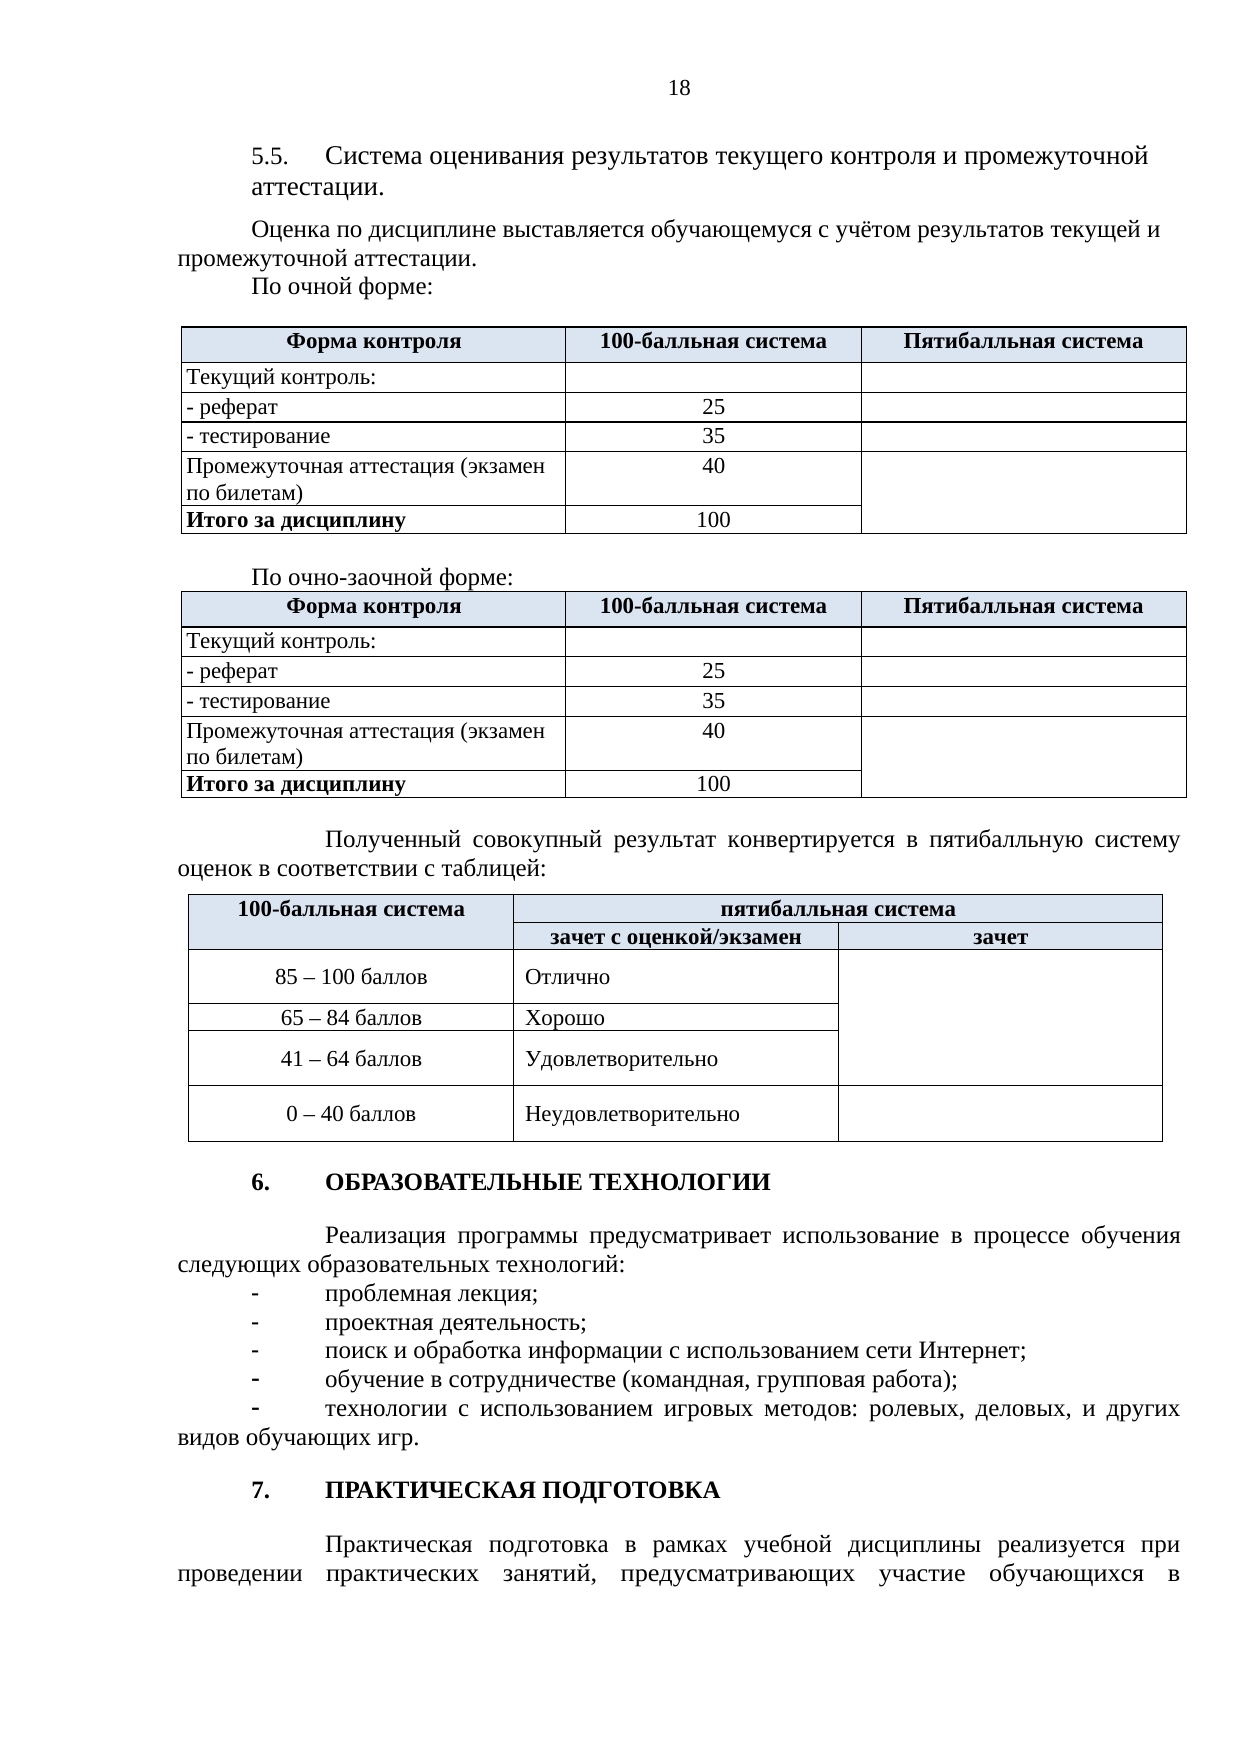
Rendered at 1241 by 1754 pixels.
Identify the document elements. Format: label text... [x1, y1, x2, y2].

table_cell Удовлетворительно [514, 1031, 838, 1085]
table_cell [862, 393, 1186, 421]
table_header Пятибалльная система [862, 328, 1186, 362]
table_header 100-балльная система [566, 592, 861, 626]
table_cell [566, 363, 861, 392]
list Полученный совокупный результат конвертируется в пятибалльную систему оценок в соответствии с таблицей: [177, 824, 1181, 882]
table_cell Отлично [514, 950, 838, 1003]
table_cell - реферат [182, 657, 565, 686]
table_cell 85 – 100 баллов [189, 950, 513, 1003]
table_cell 35 [566, 687, 861, 716]
subtitle ОБРАЗОВАТЕЛЬНЫЕ ТЕХНОЛОГИИ [251, 1167, 1181, 1195]
table_cell - тестирование [182, 423, 565, 451]
table_cell 100 [566, 771, 861, 797]
table_header Форма контроля [182, 592, 565, 626]
table_cell 25 [566, 657, 861, 686]
table_header Пятибалльная система [862, 592, 1186, 626]
text Оценка по дисциплине выставляется обучающемуся с учётом результатов текущей и промежуточной аттестации. [177, 214, 1181, 271]
table_cell [862, 363, 1186, 392]
table_cell 100 [566, 506, 861, 532]
list Реализация программы предусматривает использование в процессе обучения следующих образовательных технологий: [177, 1220, 1181, 1278]
table_cell 35 [566, 423, 861, 451]
table_cell 0 – 40 баллов [189, 1086, 513, 1141]
table_cell Промежуточная аттестация (экзамен по билетам) [182, 452, 565, 505]
list обучение в сотрудничестве (командная, групповая работа); [177, 1364, 1181, 1393]
list поиск и обработка информации с использованием сети Интернет; [177, 1335, 1181, 1364]
table_cell [839, 1086, 1162, 1141]
table_header 100-балльная система [566, 328, 861, 362]
table_cell Текущий контроль: [182, 363, 565, 392]
table_cell [862, 657, 1186, 686]
list По очно-заочной форме: [251, 562, 1181, 591]
table_cell Итого за дисциплину [182, 771, 565, 797]
list проблемная лекция; [177, 1278, 1181, 1307]
table_header 100-балльная система [189, 895, 513, 949]
table_header Форма контроля [182, 328, 565, 362]
table_cell 65 – 84 баллов [189, 1004, 513, 1030]
list проектная деятельность; [177, 1307, 1181, 1335]
table_cell Хорошо [514, 1004, 838, 1030]
table_cell [839, 950, 1162, 1085]
table_cell Неудовлетворительно [514, 1086, 838, 1141]
table_cell 41 – 64 баллов [189, 1031, 513, 1085]
list технологии с использованием игровых методов: ролевых, деловых, и других видов обучающих игр. [177, 1393, 1181, 1450]
table_cell - реферат [182, 393, 565, 421]
table_cell Промежуточная аттестация (экзамен по билетам) [182, 717, 565, 769]
table_cell зачет с оценкой/экзамен [514, 923, 838, 949]
table_cell [862, 717, 1186, 797]
table_cell [862, 423, 1186, 451]
table_cell Текущий контроль: [182, 628, 565, 656]
subtitle ПРАКТИЧЕСКАЯ ПОДГОТОВКА [251, 1475, 1181, 1504]
table_cell - тестирование [182, 687, 565, 716]
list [177, 1529, 1181, 1587]
table_cell [566, 628, 861, 656]
table_cell Итого за дисциплину [182, 506, 565, 532]
table_cell 40 [566, 717, 861, 769]
table_cell 40 [566, 452, 861, 505]
text По очной форме: [177, 271, 1181, 300]
table_header пятибалльная система [514, 895, 1162, 922]
subtitle Система оценивания результатов текущего контроля и промежуточной аттестации. [251, 139, 1181, 201]
table_cell зачет [839, 923, 1162, 949]
table_cell 25 [566, 393, 861, 421]
table_cell [862, 628, 1186, 656]
table_cell [862, 687, 1186, 716]
table_cell [862, 452, 1186, 532]
